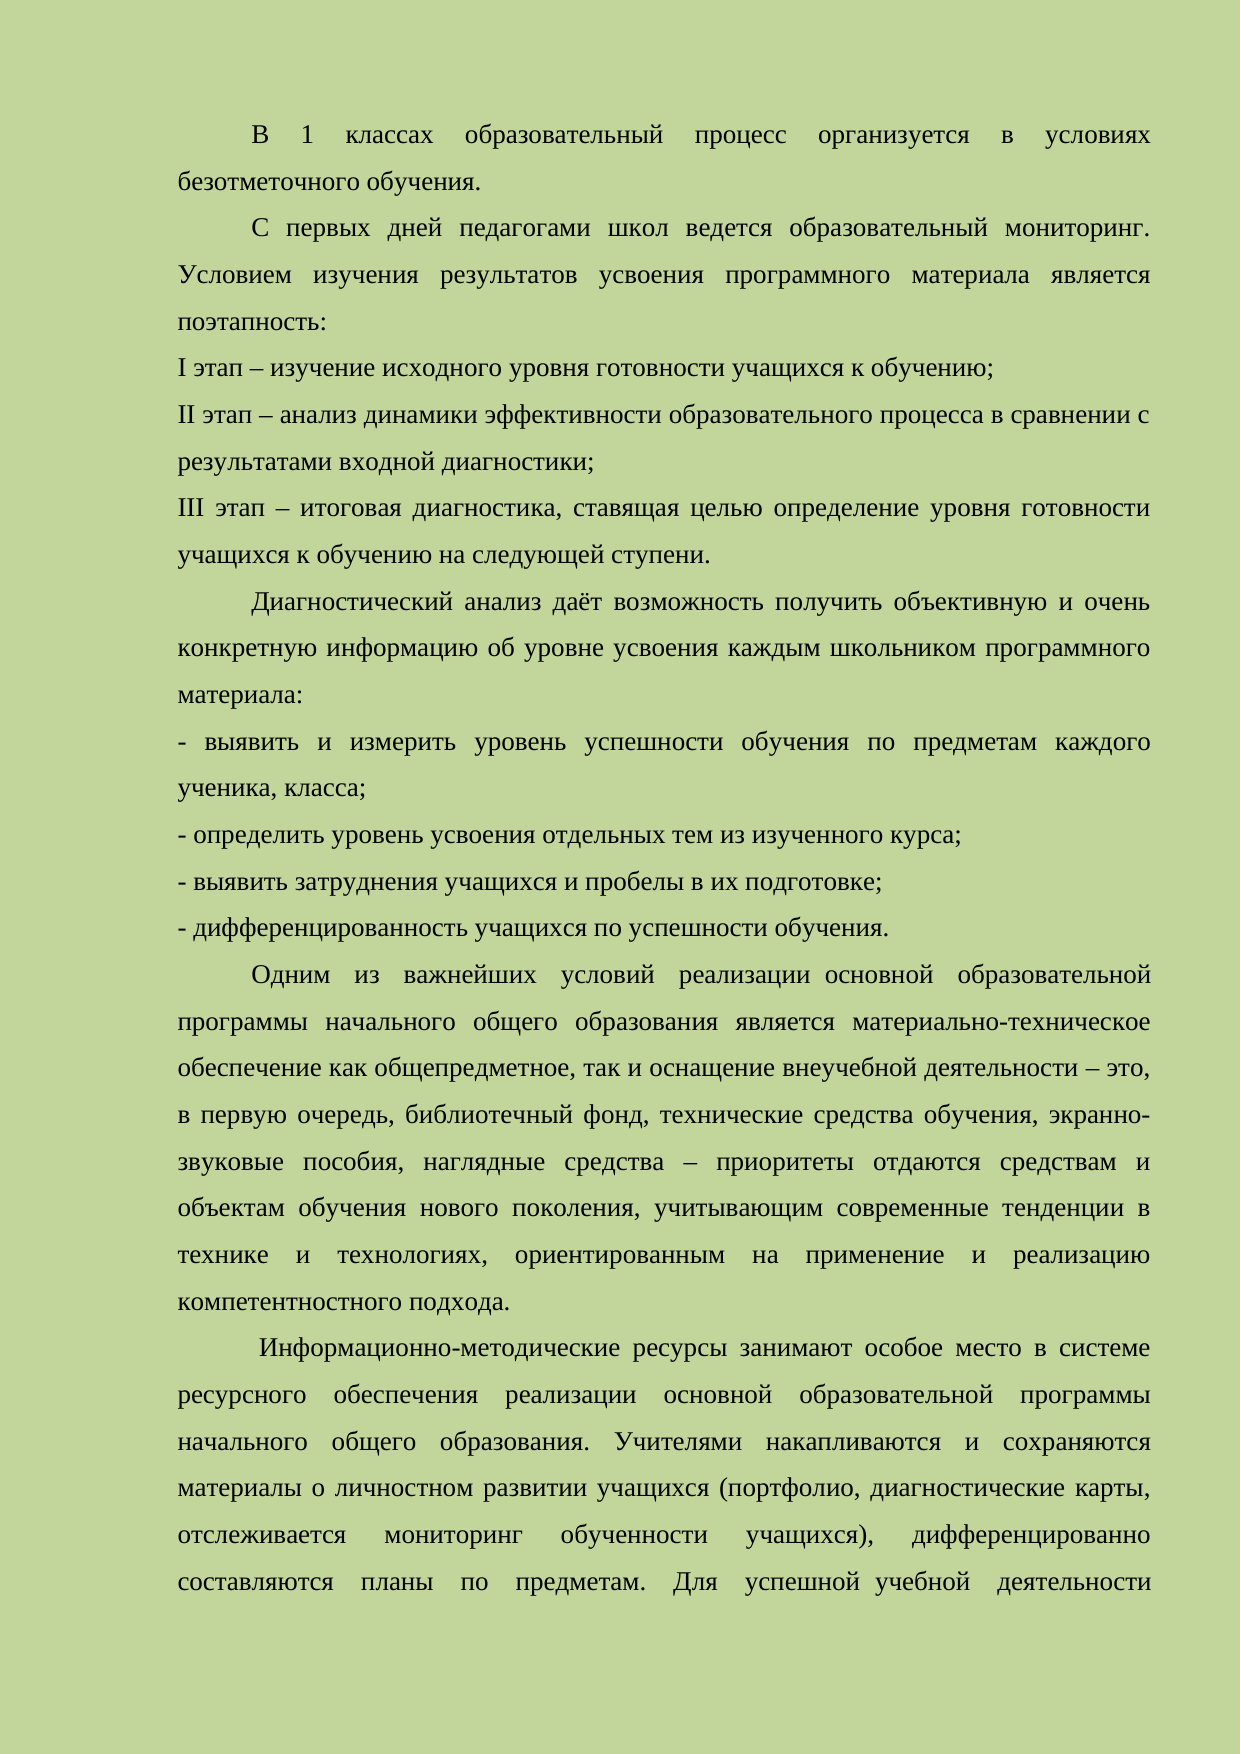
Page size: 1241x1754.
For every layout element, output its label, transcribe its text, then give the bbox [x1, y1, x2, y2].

text В 1 классах образовательный процесс организуется в условиях безотметочного обучения. [177, 118, 1152, 196]
text - выявить и измерить уровень успешности обучения по предметам каждого ученика, класса; [177, 725, 1152, 803]
text I этап – изучение исходного уровня готовности учащихся к обучению; [177, 351, 1152, 383]
text Одним из важнейших условий реализации основной образовательной программы начального общего образования является материально-техническое обеспечение как общепредметное, так и оснащение внеучебной деятельности – это, в первую очередь, библиотечный фонд, технические средства обучения, экранно-звуковые пособия, наглядные средства – приоритеты отдаются средствам и объектам обучения нового поколения, учитывающим современные тенденции в технике и технологиях, ориентированным на применение и реализацию компетентностного подхода. [177, 958, 1152, 1316]
text - дифференцированность учащихся по успешности обучения. [177, 911, 1152, 943]
text - выявить затруднения учащихся и пробелы в их подготовке; [177, 865, 1152, 896]
text С первых дней педагогами школ ведется образовательный мониторинг. Условием изучения результатов усвоения программного материала является поэтапность: [177, 211, 1152, 336]
text Диагностический анализ даёт возможность получить объективную и очень конкретную информацию об уровне усвоения каждым школьником программного материала: [177, 585, 1152, 709]
text III этап – итоговая диагностика, ставящая целью определение уровня готовности учащихся к обучению на следующей ступени. [177, 491, 1152, 569]
text - определить уровень усвоения отдельных тем из изученного курса; [177, 818, 1152, 849]
text II этап – анализ динамики эффективности образовательного процесса в сравнении с результатами входной диагностики; [177, 398, 1152, 476]
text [177, 1331, 1152, 1596]
